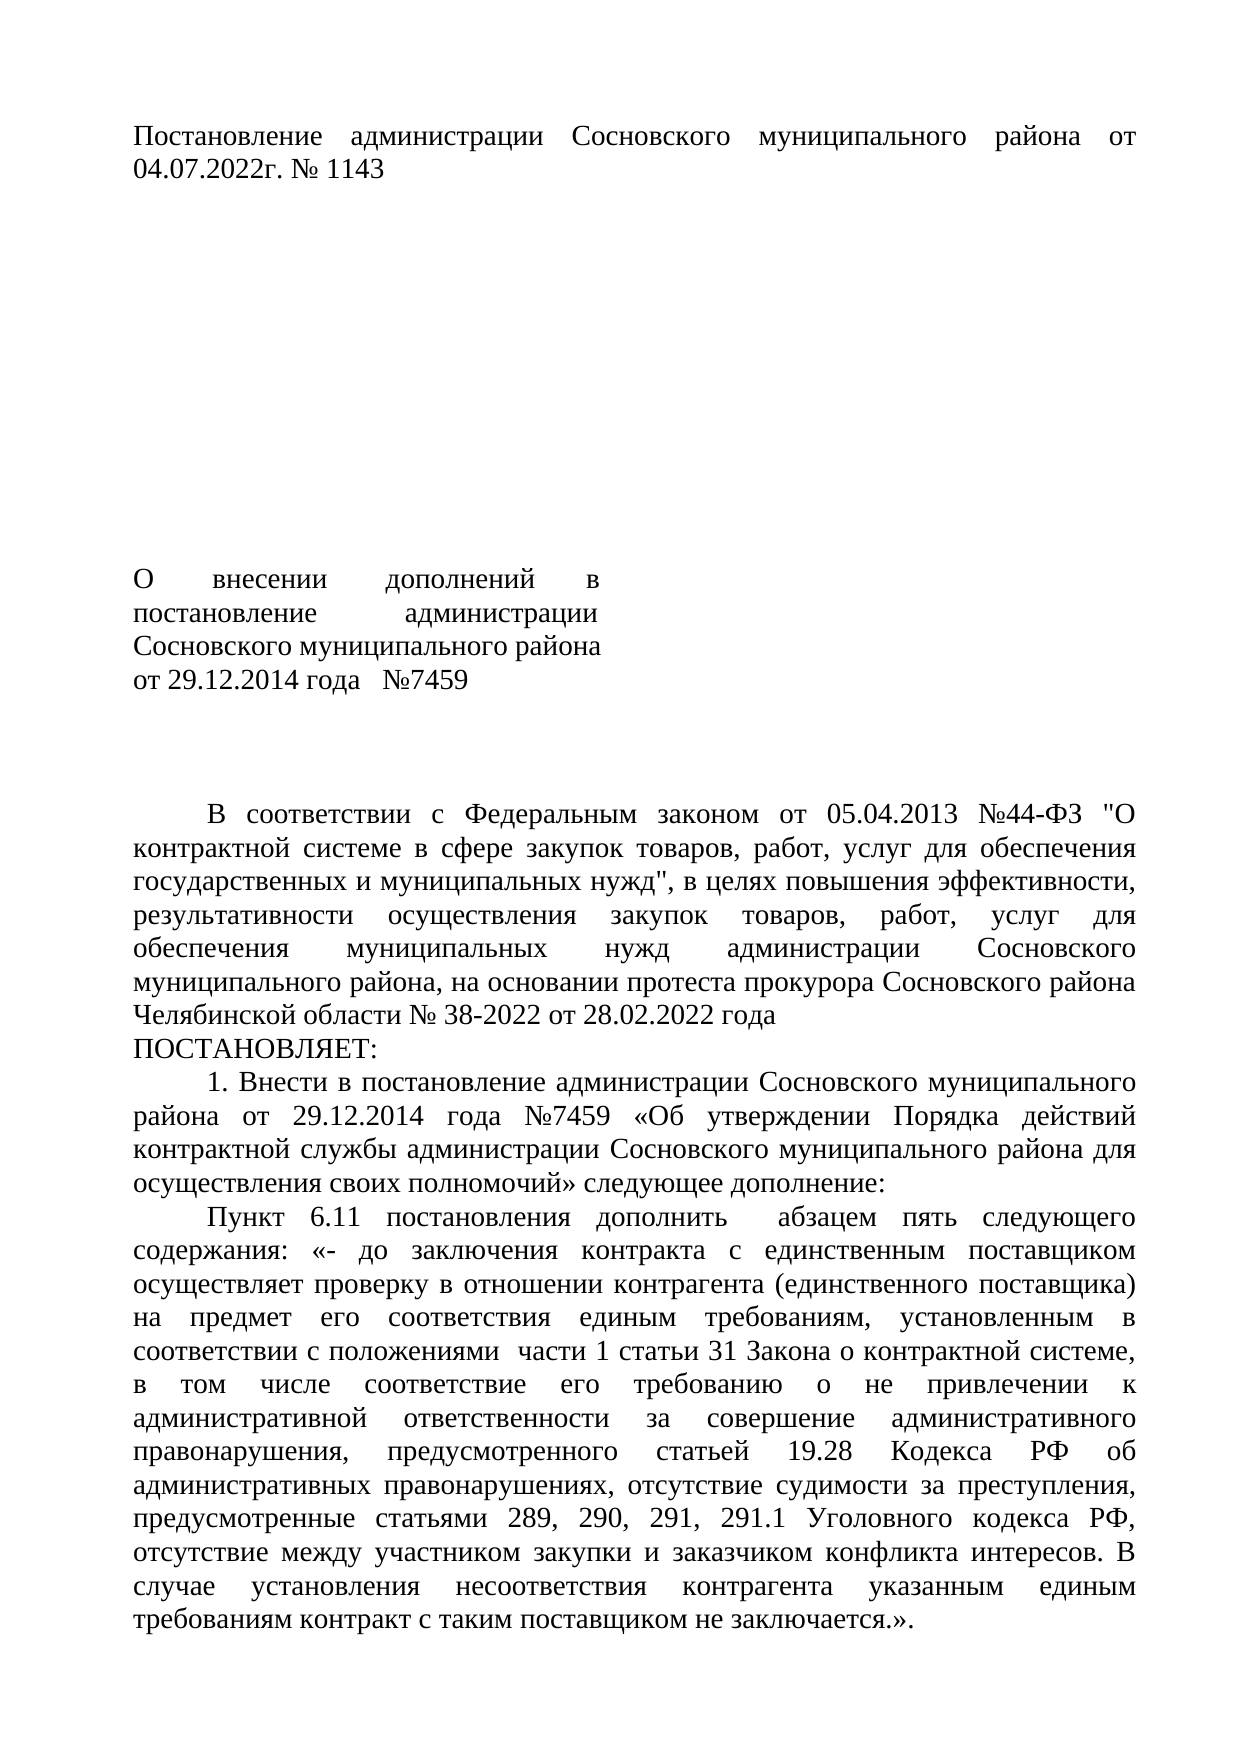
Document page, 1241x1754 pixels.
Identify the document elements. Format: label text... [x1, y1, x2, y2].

text Сосновского муниципального района [133, 628, 1137, 662]
text 1. Внести в постановление администрации Сосновского муниципального района от 29.12.2014 года №7459 «Об утверждении Порядка действий контрактной службы администрации Сосновского муниципального района для осуществления своих полномочий» следующее дополнение: [133, 1064, 1137, 1199]
text Постановление администрации Сосновского муниципального района от 04.07.2022г. № 1143 [133, 118, 1137, 185]
text от 29.12.2014 года №7459 [133, 662, 1137, 696]
text О внесении дополнений в [133, 561, 1137, 595]
text ПОСТАНОВЛЯЕТ: [133, 1031, 1137, 1064]
text постановление администрации [133, 595, 1137, 628]
text Пункт 6.11 постановления дополнить абзацем пять следующего содержания: «- до заключения контракта с единственным поставщиком осуществляет проверку в отношении контрагента (единственного поставщика) на предмет его соответствия единым требованиям, установленным в соответствии с положениями части 1 статьи 31 Закона о контрактной системе, в том числе соответствие его требованию о не привлечении к административной ответственности за совершение административного правонарушения, предусмотренного статьей 19.28 Кодекса РФ об административных правонарушениях, отсутствие судимости за преступления, предусмотренные статьями 289, 290, 291, 291.1 Уголовного кодекса РФ, отсутствие между участником закупки и заказчиком конфликта интересов. В случае установления несоответствия контрагента указанным единым требованиям контракт с таким поставщиком не заключается.». [133, 1199, 1137, 1635]
text В соответствии с Федеральным законом от 05.04.2013 №44-ФЗ "О контрактной системе в сфере закупок товаров, работ, услуг для обеспечения государственных и муниципальных нужд", в целях повышения эффективности, результативности осуществления закупок товаров, работ, услуг для обеспечения муниципальных нужд администрации Сосновского муниципального района, на основании протеста прокурора Сосновского района Челябинской области № 38-2022 от 28.02.2022 года [133, 796, 1137, 1031]
